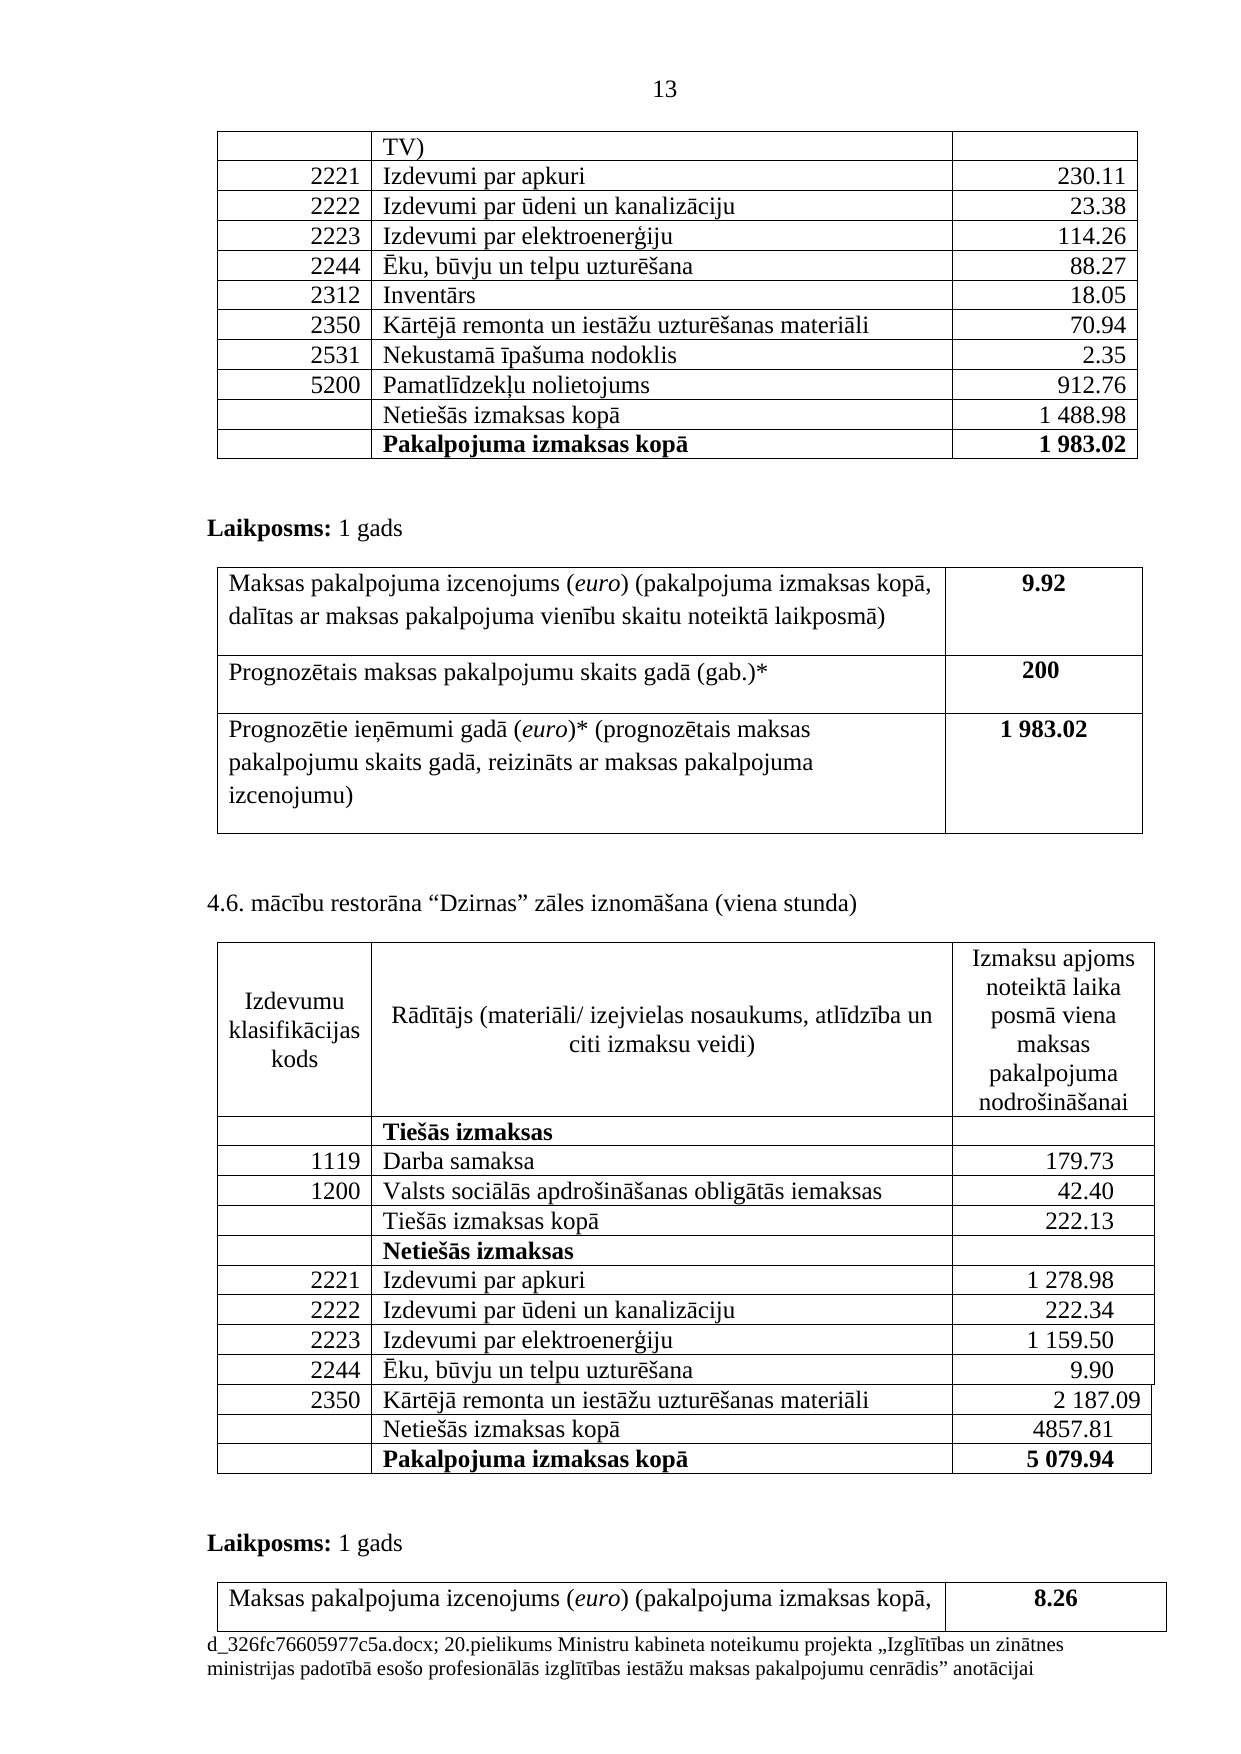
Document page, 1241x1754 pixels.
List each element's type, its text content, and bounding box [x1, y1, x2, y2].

table_cell 2 187.09 [953, 1385, 1151, 1413]
table_cell Prognozētais maksas pakalpojumu skaits gadā (gab.)* [218, 656, 945, 713]
table_cell [924, 191, 952, 220]
table_cell [982, 1117, 1125, 1145]
table_cell [895, 191, 924, 220]
table_cell 2219 [218, 132, 371, 160]
table_cell [895, 1206, 924, 1235]
table_cell 1119 [218, 1146, 371, 1175]
table_cell [924, 132, 952, 160]
table_cell [895, 430, 924, 458]
table_cell [924, 221, 952, 250]
table_cell [924, 1206, 952, 1235]
table_cell [1125, 1146, 1154, 1175]
table_cell [218, 1206, 371, 1235]
table_cell [866, 1206, 895, 1235]
table_cell [895, 1266, 924, 1294]
table_header Rādītājs (materiāli/ izejvielas nosaukums, atlīdzība un citi izmaksu veidi) [372, 943, 952, 1116]
table_cell [218, 400, 371, 428]
table_cell [218, 430, 371, 458]
table_cell [866, 1266, 895, 1294]
table_cell [866, 1146, 895, 1175]
table_cell 1 983.02 [953, 430, 1137, 458]
table_cell 230.11 [953, 161, 1137, 190]
table_header Maksas pakalpojuma izcenojums (euro) (pakalpojuma izmaksas kopā, dalītas ar maksas pakalpojuma vienību skaitu noteiktā laikposmā) [218, 568, 945, 654]
table_cell [953, 1206, 982, 1235]
table_cell 5 079.94 [982, 1444, 1125, 1473]
table_cell [924, 430, 952, 458]
table_cell Inventārs [372, 281, 952, 309]
table_cell [895, 400, 924, 428]
table_cell [895, 340, 924, 369]
table_cell [866, 161, 895, 190]
table_cell Netiešās izmaksas kopā [372, 400, 895, 428]
table_cell 28.86 [953, 132, 1137, 160]
table_cell Kārtējā remonta un iestāžu uzturēšanas materiāli [372, 1385, 952, 1413]
table_cell [895, 161, 924, 190]
table_cell [924, 1146, 952, 1175]
table_cell 200 [946, 656, 1142, 713]
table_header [218, 1583, 945, 1631]
table_cell 2350 [218, 1385, 371, 1413]
table_cell [1125, 1415, 1151, 1443]
table_cell [924, 400, 952, 428]
table_cell Pakalpojuma izmaksas kopā [372, 430, 895, 458]
table_cell 9.90 [982, 1355, 1125, 1384]
table_cell [895, 1236, 924, 1264]
table_cell 23.38 [953, 191, 1137, 220]
table_cell 1 159.50 [982, 1325, 1125, 1354]
table_cell [1125, 1444, 1151, 1473]
table_cell [924, 251, 952, 279]
table_cell [1125, 1117, 1154, 1145]
text 4.6. mācību restorāna “Dzirnas” zāles iznomāšana (viena stunda) [207, 888, 1122, 917]
table_cell [924, 1266, 952, 1294]
table_cell 2244 [218, 1355, 371, 1384]
table_cell [895, 1444, 924, 1473]
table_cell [372, 132, 895, 160]
table_cell 179.73 [982, 1146, 1125, 1175]
table_cell 2221 [218, 161, 371, 190]
table_cell Ēku, būvju un telpu uzturēšana [372, 1355, 895, 1384]
table_cell [866, 1236, 895, 1264]
table_cell 1 488.98 [953, 400, 1137, 428]
table_cell Tiešās izmaksas kopā [372, 1206, 866, 1235]
text Laikposms: 1 gads [207, 1528, 1122, 1557]
table_cell Pamatlīdzekļu nolietojums [372, 370, 895, 399]
table_cell 18.05 [953, 281, 1137, 309]
table_cell [924, 1415, 952, 1443]
table_cell [895, 1415, 924, 1443]
table_cell [895, 1325, 924, 1354]
table_cell [924, 370, 952, 399]
table_cell [953, 1176, 982, 1205]
table_cell [1125, 1295, 1154, 1324]
table_cell Izdevumi par apkuri [372, 161, 866, 190]
table_cell [924, 1444, 952, 1473]
table_cell Izdevumi par apkuri [372, 1266, 866, 1294]
table_cell Netiešās izmaksas kopā [372, 1415, 895, 1443]
table_header 8.26 [946, 1583, 1166, 1631]
table_cell [924, 1325, 952, 1354]
table_cell Valsts sociālās apdrošināšanas obligātās iemaksas [372, 1176, 952, 1205]
table_cell Tiešās izmaksas [372, 1117, 866, 1145]
table_cell Izdevumi par ūdeni un kanalizāciju [372, 191, 895, 220]
table_cell [953, 1325, 982, 1354]
table_cell [953, 1415, 982, 1443]
table_cell 222.13 [982, 1206, 1125, 1235]
table_cell [924, 1295, 952, 1324]
table_header 9.92 [946, 568, 1142, 654]
table_cell [953, 1444, 982, 1473]
table_cell 2222 [218, 191, 371, 220]
table_cell Izdevumi par elektroenerģiju [372, 1325, 895, 1354]
table_cell Izdevumi par elektroenerģiju [372, 221, 895, 250]
table_header Izdevumu klasifikācijas kods [218, 943, 371, 1116]
table_cell [924, 1355, 952, 1384]
table_cell [1125, 1176, 1154, 1205]
table_cell [953, 1355, 982, 1384]
table_cell [895, 221, 924, 250]
table_cell Kārtējā remonta un iestāžu uzturēšanas materiāli [372, 310, 952, 339]
table_cell 2531 [218, 340, 371, 369]
table_cell [895, 370, 924, 399]
table_cell [1125, 1266, 1154, 1294]
table_cell [218, 1415, 371, 1443]
table_cell 2223 [218, 1325, 371, 1354]
table_cell [953, 1146, 982, 1175]
table_cell [1125, 1325, 1154, 1354]
table_cell [924, 340, 952, 369]
table_cell [924, 1117, 952, 1145]
table_cell 114.26 [953, 221, 1137, 250]
table_cell 1200 [218, 1176, 371, 1205]
table_cell [866, 1117, 895, 1145]
table_cell 2223 [218, 221, 371, 250]
table_cell 5200 [218, 370, 371, 399]
table_cell 88.27 [953, 251, 1137, 279]
table_cell [895, 132, 924, 160]
table_cell [218, 1444, 371, 1473]
table_cell 42.40 [982, 1176, 1125, 1205]
table_cell 2222 [218, 1295, 371, 1324]
table_cell [895, 251, 924, 279]
table_cell [218, 1236, 371, 1264]
table_cell 2350 [218, 310, 371, 339]
table_cell 4857.81 [982, 1415, 1125, 1443]
table_cell Pakalpojuma izmaksas kopā [372, 1444, 895, 1473]
table_cell [953, 1117, 982, 1145]
table_cell 2312 [218, 281, 371, 309]
text Laikposms: 1 gads [207, 513, 1122, 542]
table_cell Nekustamā īpašuma nodoklis [372, 340, 895, 369]
table_cell [924, 1236, 952, 1264]
table_cell [953, 1295, 982, 1324]
table_cell [895, 1295, 924, 1324]
table_cell Darba samaksa [372, 1146, 866, 1175]
table_cell 1 278.98 [982, 1266, 1125, 1294]
table_cell [1125, 1206, 1154, 1235]
table_cell Netiešās izmaksas [372, 1236, 866, 1264]
table_cell [895, 1146, 924, 1175]
table_cell Izdevumi par ūdeni un kanalizāciju [372, 1295, 895, 1324]
table_cell Prognozētie ieņēmumi gadā (euro)* (prognozētais maksas pakalpojumu skaits gadā, reizināts ar maksas pakalpojuma izcenojumu) [218, 714, 945, 833]
table_cell 2.35 [953, 340, 1137, 369]
table_cell 2244 [218, 251, 371, 279]
table_cell [1125, 1236, 1154, 1264]
table_cell 2221 [218, 1266, 371, 1294]
table_cell [982, 1236, 1125, 1264]
table_cell [924, 161, 952, 190]
table_cell 222.34 [982, 1295, 1125, 1324]
table_header Izmaksu apjoms noteiktā laika posmā viena maksas pakalpojuma nodrošināšanai [953, 943, 1154, 1116]
table_cell 70.94 [953, 310, 1137, 339]
table_cell [953, 1236, 982, 1264]
table_cell [895, 1355, 924, 1384]
table_cell [218, 1117, 371, 1145]
table_cell [895, 1117, 924, 1145]
table_cell 912.76 [953, 370, 1137, 399]
table_cell 1 983.02 [946, 714, 1142, 833]
table_cell [1125, 1355, 1154, 1384]
table_cell [953, 1266, 982, 1294]
table_cell Ēku, būvju un telpu uzturēšana [372, 251, 895, 279]
